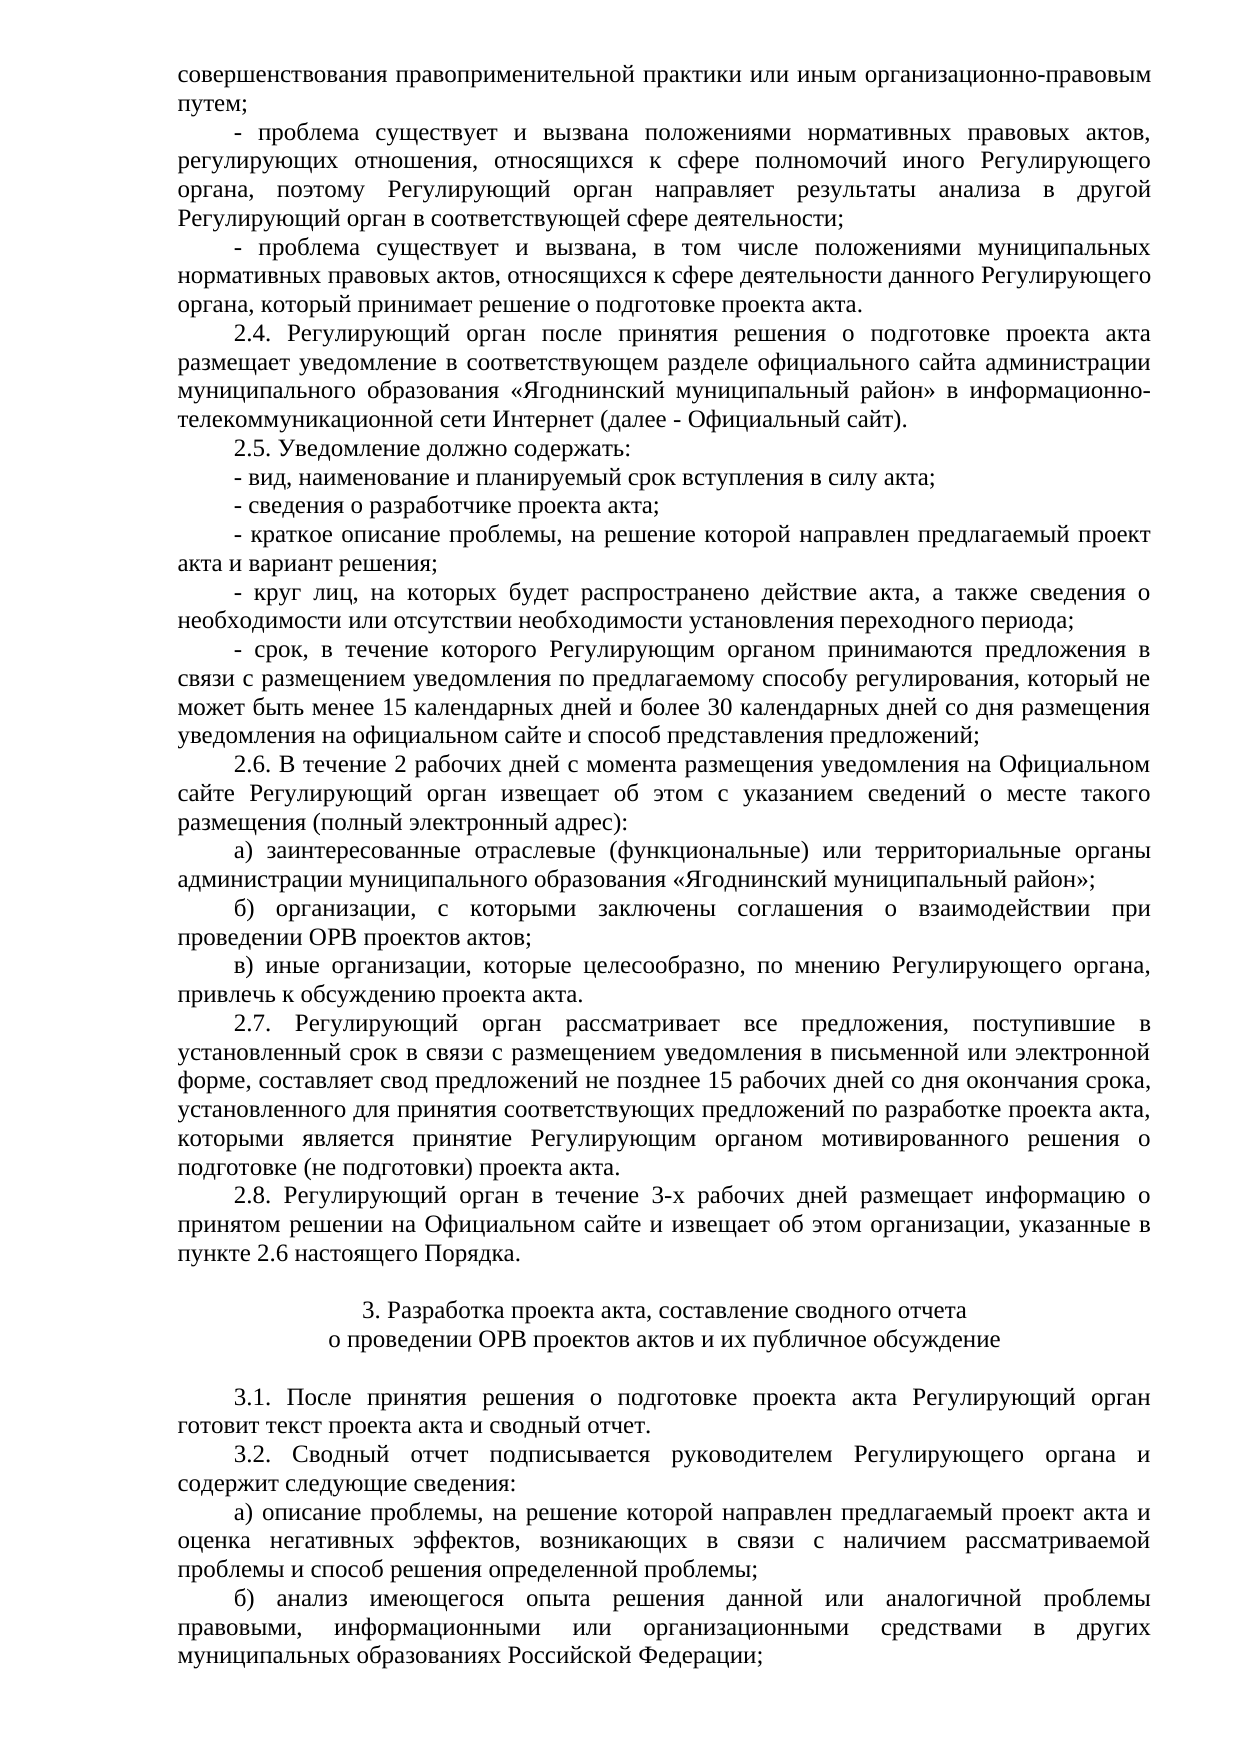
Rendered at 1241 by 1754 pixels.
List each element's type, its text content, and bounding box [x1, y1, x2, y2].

text 2.4. Регулирующий орган после принятия решения о подготовке проекта акта размещает уведомление в соответствующем разделе официального сайта администрации муниципального образования «Ягоднинский муниципальный район» в информационно-телекоммуникационной сети Интернет (далее - Официальный сайт). [177, 318, 1152, 433]
text - сведения о разработчике проекта акта; [177, 490, 1152, 519]
text б) организации, с которыми заключены соглашения о взаимодействии при проведении ОРВ проектов актов; [177, 893, 1152, 950]
text 2.7. Регулирующий орган рассматривает все предложения, поступившие в установленный срок в связи с размещением уведомления в письменной или электронной форме, составляет свод предложений не позднее 15 рабочих дней со дня окончания срока, установленного для принятия соответствующих предложений по разработке проекта акта, которыми является принятие Регулирующим органом мотивированного решения о подготовке (не подготовки) проекта акта. [177, 1008, 1152, 1180]
text 2.8. Регулирующий орган в течение 3-х рабочих дней размещает информацию о принятом решении на Официальном сайте и извещает об этом организации, указанные в пункте 2.6 настоящего Порядка. [177, 1180, 1152, 1267]
text а) заинтересованные отраслевые (функциональные) или территориальные органы администрации муниципального образования «Ягоднинский муниципальный район»; [177, 835, 1152, 893]
text - вид, наименование и планируемый срок вступления в силу акта; [177, 462, 1152, 490]
text 3.1. После принятия решения о подготовке проекта акта Регулирующий орган готовит текст проекта акта и сводный отчет. [177, 1382, 1152, 1439]
text - срок, в течение которого Регулирующим органом принимаются предложения в связи с размещением уведомления по предлагаемому способу регулирования, который не может быть менее 15 календарных дней и более 30 календарных дней со дня размещения уведомления на официальном сайте и способ представления предложений; [177, 634, 1152, 749]
text - краткое описание проблемы, на решение которой направлен предлагаемый проект акта и вариант решения; [177, 519, 1152, 577]
text б) анализ имеющегося опыта решения данной или аналогичной проблемы правовыми, информационными или организационными средствами в других муниципальных образованиях Российской Федерации; [177, 1583, 1152, 1669]
text 2.5. Уведомление должно содержать: [177, 433, 1152, 462]
text 3. Разработка проекта акта, составление сводного отчета [177, 1295, 1152, 1324]
text - проблема существует и вызвана, в том числе положениями муниципальных нормативных правовых актов, относящихся к сфере деятельности данного Регулирующего органа, который принимает решение о подготовке проекта акта. [177, 232, 1152, 318]
text в) иные организации, которые целесообразно, по мнению Регулирующего органа, привлечь к обсуждению проекта акта. [177, 950, 1152, 1008]
text 3.2. Сводный отчет подписывается руководителем Регулирующего органа и содержит следующие сведения: [177, 1439, 1152, 1497]
text - круг лиц, на которых будет распространено действие акта, а также сведения о необходимости или отсутствии необходимости установления переходного периода; [177, 577, 1152, 634]
text - проблема существует и вызвана положениями нормативных правовых актов, регулирующих отношения, относящихся к сфере полномочий иного Регулирующего органа, поэтому Регулирующий орган направляет результаты анализа в другой Регулирующий орган в соответствующей сфере деятельности; [177, 117, 1152, 232]
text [177, 59, 1152, 117]
text 2.6. В течение 2 рабочих дней с момента размещения уведомления на Официальном сайте Регулирующий орган извещает об этом с указанием сведений о месте такого размещения (полный электронный адрес): [177, 749, 1152, 835]
text о проведении ОРВ проектов актов и их публичное обсуждение [177, 1324, 1152, 1353]
text а) описание проблемы, на решение которой направлен предлагаемый проект акта и оценка негативных эффектов, возникающих в связи с наличием рассматриваемой проблемы и способ решения определенной проблемы; [177, 1497, 1152, 1583]
